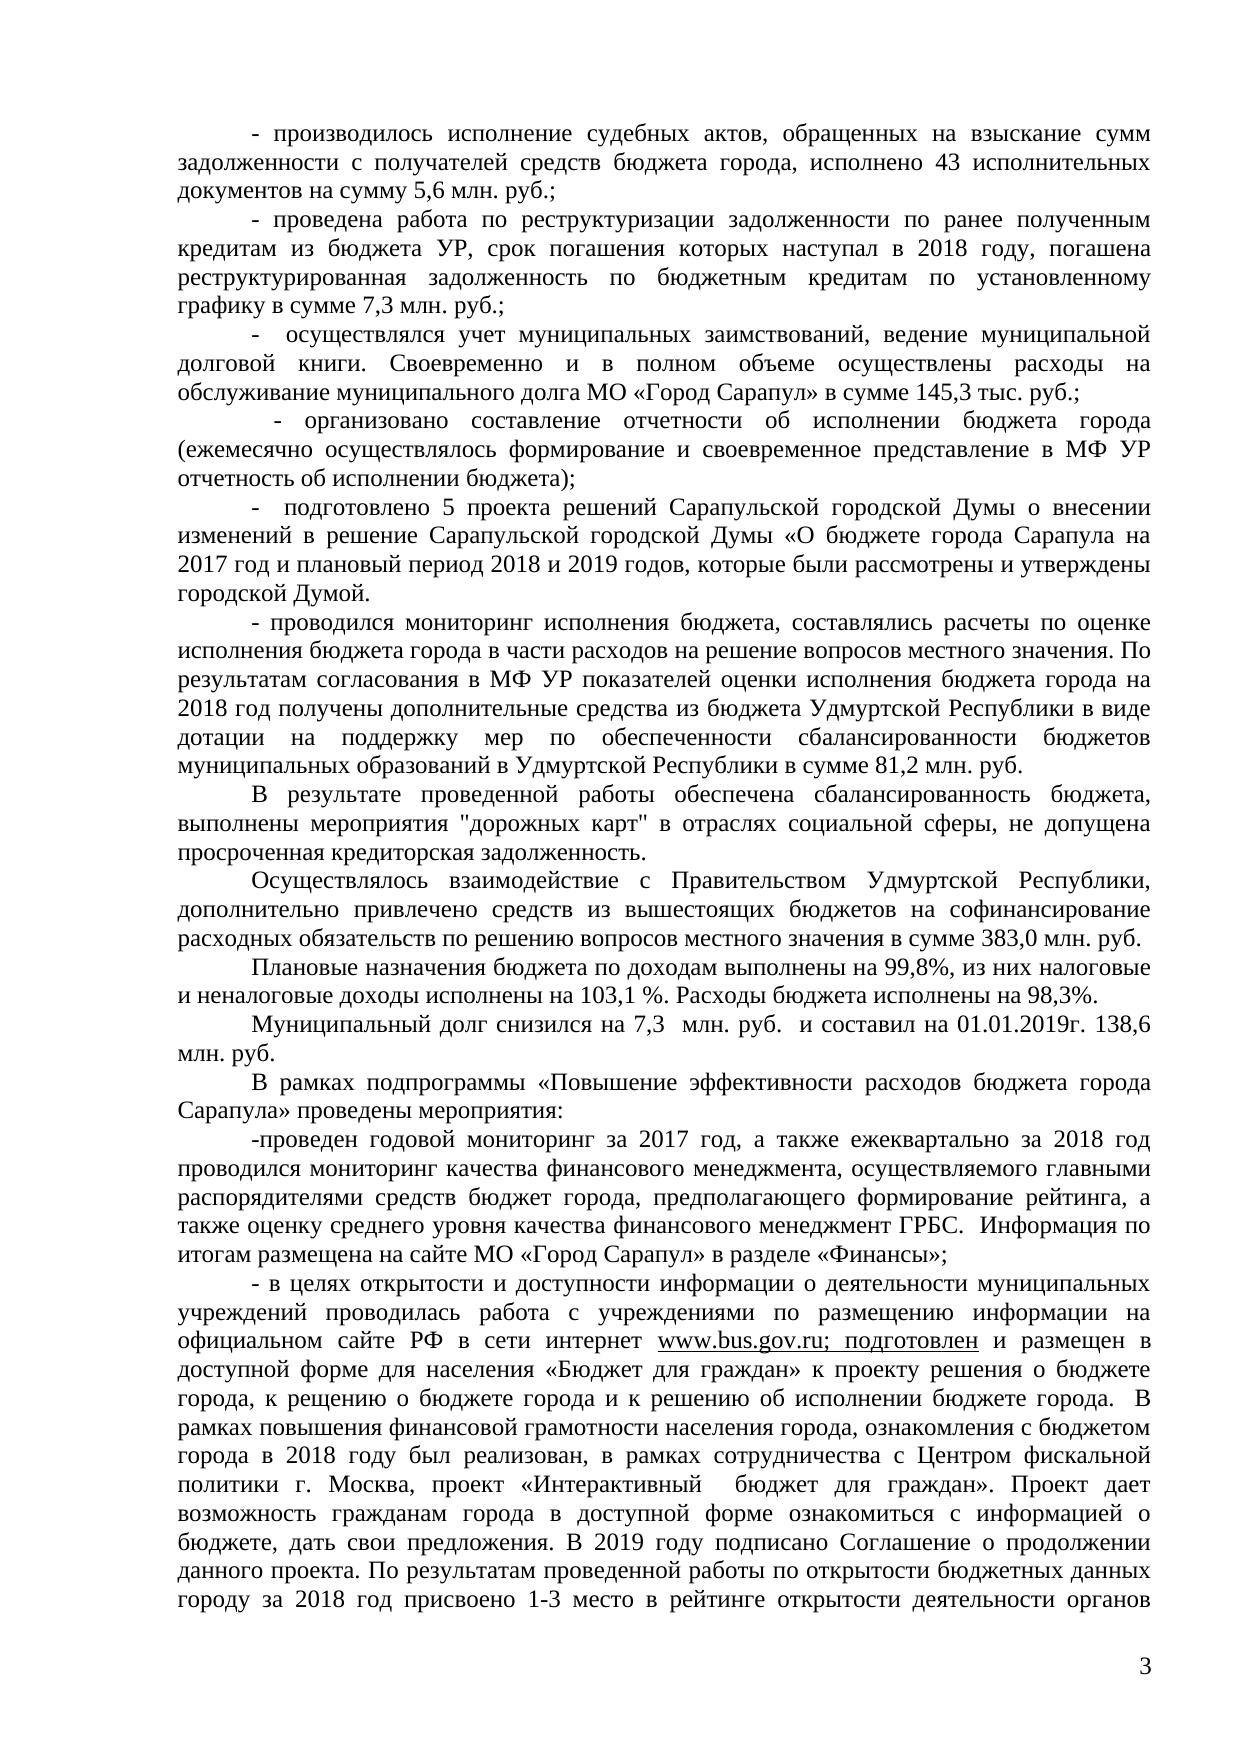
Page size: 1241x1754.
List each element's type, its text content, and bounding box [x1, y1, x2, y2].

text В рамках подпрограммы «Повышение эффективности расходов бюджета города Сарапула» проведены мероприятия: [177, 1067, 1152, 1124]
text Плановые назначения бюджета по доходам выполнены на 99,8%, из них налоговые и неналоговые доходы исполнены на 103,1 %. Расходы бюджета исполнены на 98,3%. [177, 952, 1152, 1009]
text -проведен годовой мониторинг за 2017 год, а также ежеквартально за 2018 год проводился мониторинг качества финансового менеджмента, осуществляемого главными распорядителями средств бюджет города, предполагающего формирование рейтинга, а также оценку среднего уровня качества финансового менеджмент ГРБС. Информация по итогам размещена на сайте МО «Город Сарапул» в разделе «Финансы»; [177, 1124, 1152, 1268]
text - производилось исполнение судебных актов, обращенных на взыскание сумм задолженности с получателей средств бюджета города, исполнено 43 исполнительных документов на сумму 5,6 млн. руб.; [177, 118, 1152, 204]
text - проведена работа по реструктуризации задолженности по ранее полученным кредитам из бюджета УР, срок погашения которых наступал в 2018 году, погашена реструктурированная задолженность по бюджетным кредитам по установленному графику в сумме 7,3 млн. руб.; [177, 204, 1152, 319]
text Муниципальный долг снизился на 7,3 млн. руб. и составил на 01.01.2019г. 138,6 млн. руб. [177, 1009, 1152, 1067]
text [177, 1268, 1152, 1613]
text - проводился мониторинг исполнения бюджета, составлялись расчеты по оценке исполнения бюджета города в части расходов на решение вопросов местного значения. По результатам согласования в МФ УР показателей оценки исполнения бюджета города на 2018 год получены дополнительные средства из бюджета Удмуртской Республики в виде дотации на поддержку мер по обеспеченности сбалансированности бюджетов муниципальных образований в Удмуртской Республики в сумме 81,2 млн. руб. [177, 607, 1152, 779]
text - осуществлялся учет муниципальных заимствований, ведение муниципальной долговой книги. Своевременно и в полном объеме осуществлены расходы на обслуживание муниципального долга МО «Город Сарапул» в сумме 145,3 тыс. руб.; [177, 319, 1152, 406]
text Осуществлялось взаимодействие с Правительством Удмуртской Республики, дополнительно привлечено средств из вышестоящих бюджетов на софинансирование расходных обязательств по решению вопросов местного значения в сумме 383,0 млн. руб. [177, 866, 1152, 952]
text - организовано составление отчетности об исполнении бюджета города (ежемесячно осуществлялось формирование и своевременное представление в МФ УР отчетность об исполнении бюджета); [177, 406, 1152, 492]
text В результате проведенной работы обеспечена сбалансированность бюджета, выполнены мероприятия "дорожных карт" в отраслях социальной сферы, не допущена просроченная кредиторская задолженность. [177, 779, 1152, 866]
text - подготовлено 5 проекта решений Сарапульской городской Думы о внесении изменений в решение Сарапульской городской Думы «О бюджете города Сарапула на 2017 год и плановый период 2018 и 2019 годов, которые были рассмотрены и утверждены городской Думой. [177, 492, 1152, 607]
